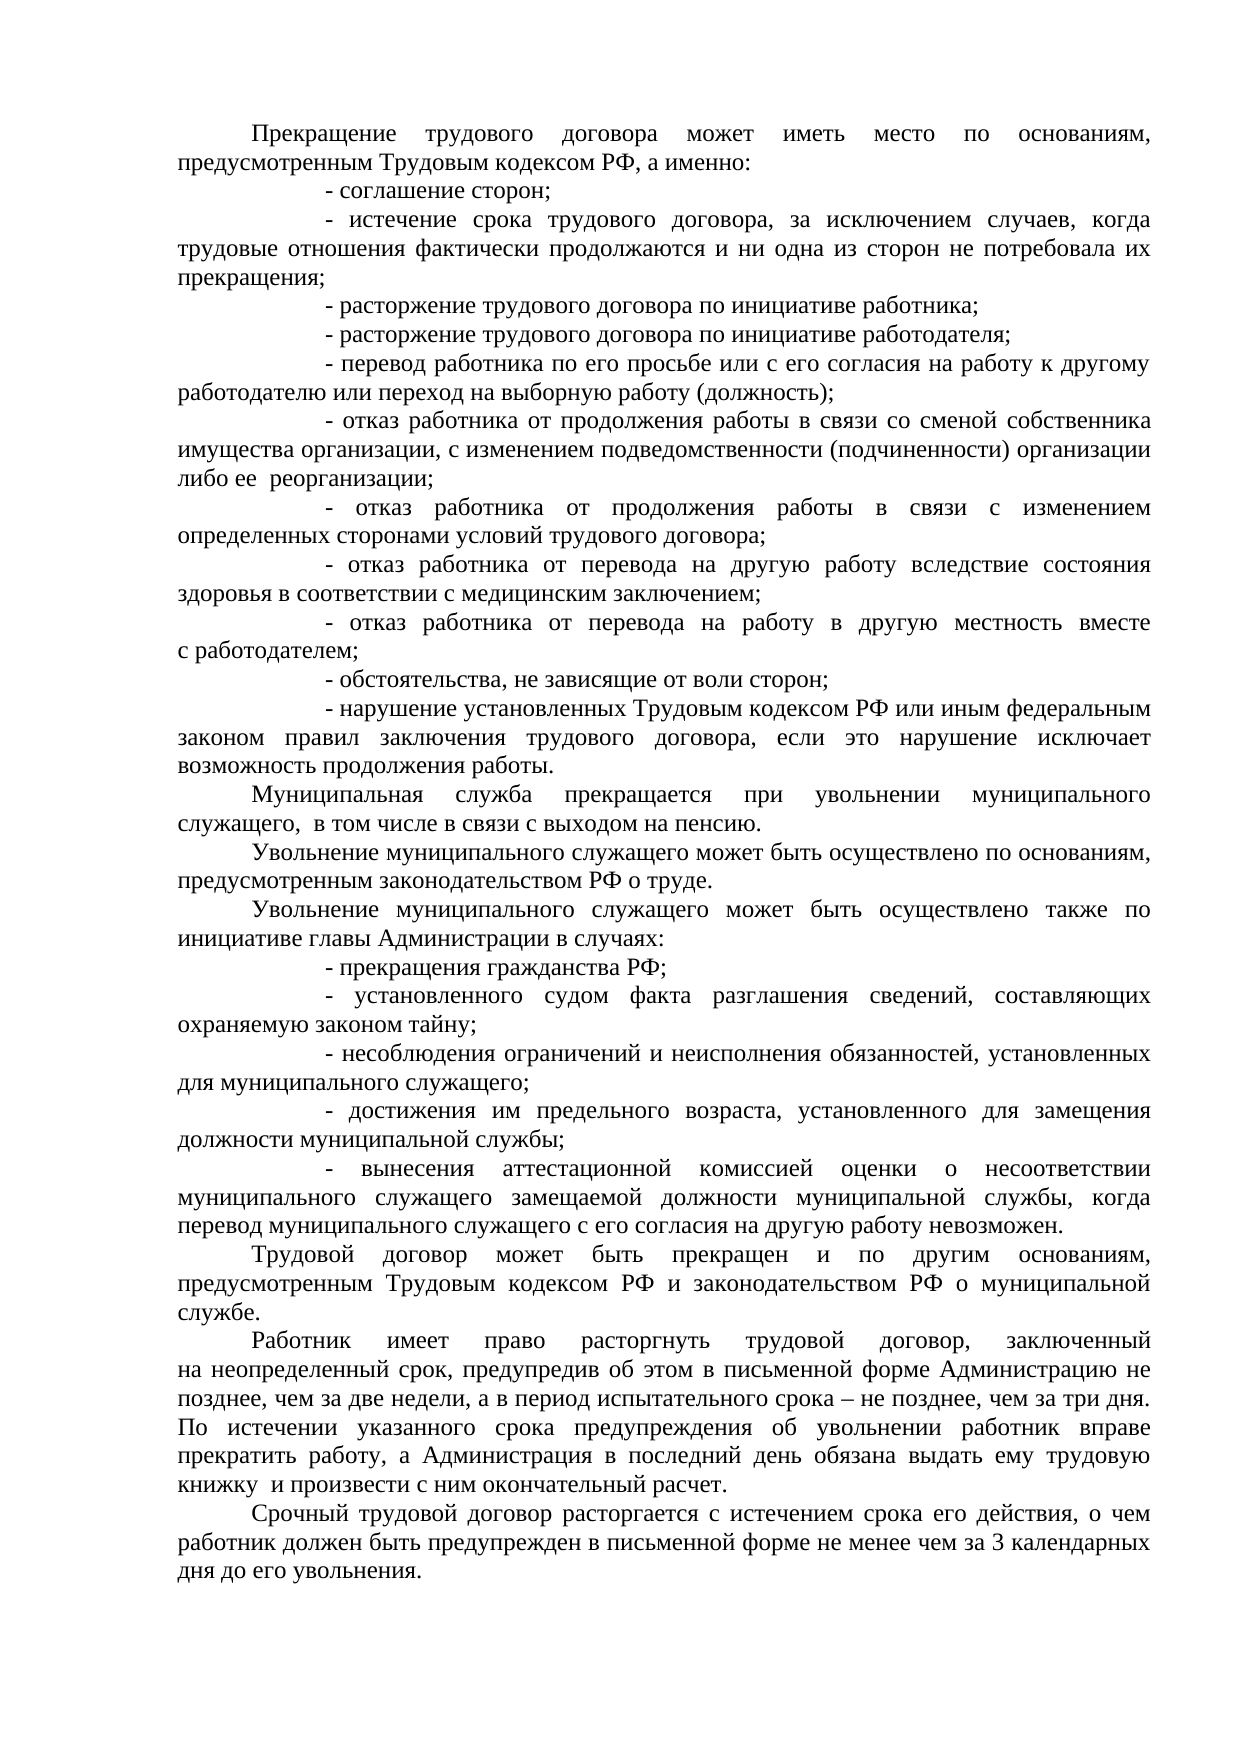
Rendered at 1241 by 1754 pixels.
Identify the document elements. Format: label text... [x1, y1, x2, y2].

text Трудовой договор может быть прекращен и по другим основаниям, предусмотренным Трудовым кодексом РФ и законодательством РФ о муниципальной службе. [177, 1239, 1152, 1326]
text Увольнение муниципального служащего может быть осуществлено по основаниям, предусмотренным законодательством РФ о труде. [177, 837, 1152, 894]
text - расторжение трудового договора по инициативе работника; [177, 291, 1152, 319]
text - нарушение установленных Трудовым кодексом РФ или иным федеральным законом правил заключения трудового договора, если это нарушение исключает возможность продолжения работы. [177, 693, 1152, 779]
text - перевод работника по его просьбе или с его согласия на работу к другому работодателю или переход на выборную работу (должность); [177, 348, 1152, 406]
text - прекращения гражданства РФ; [177, 952, 1152, 981]
text - установленного судом факта разглашения сведений, составляющих охраняемую законом тайну; [177, 981, 1152, 1038]
text - отказ работника от продолжения работы в связи со сменой собственника имущества организации, с изменением подведомственности (подчиненности) организации либо ее реорганизации; [177, 406, 1152, 492]
text - вынесения аттестационной комиссией оценки о несоответствии муниципального служащего замещаемой должности муниципальной службы, когда перевод муниципального служащего с его согласия на другую работу невозможен. [177, 1153, 1152, 1239]
text Увольнение муниципального служащего может быть осуществлено также по инициативе главы Администрации в случаях: [177, 894, 1152, 952]
text - соглашение сторон; [177, 176, 1152, 204]
text - истечение срока трудового договора, за исключением случаев, когда трудовые отношения фактически продолжаются и ни одна из сторон не потребовала их прекращения; [177, 204, 1152, 291]
text Прекращение трудового договора может иметь место по основаниям, предусмотренным Трудовым кодексом РФ, а именно: [177, 118, 1152, 176]
text - отказ работника от перевода на другую работу вследствие состояния здоровья в соответствии с медицинским заключением; [177, 549, 1152, 607]
text Работник имеет право расторгнуть трудовой договор, заключенный на неопределенный срок, предупредив об этом в письменной форме Администрацию не позднее, чем за две недели, а в период испытательного срока – не позднее, чем за три дня. По истечении указанного срока предупреждения об увольнении работник вправе прекратить работу, а Администрация в последний день обязана выдать ему трудовую книжку и произвести с ним окончательный расчет. [177, 1326, 1152, 1498]
text - отказ работника от продолжения работы в связи с изменением определенных сторонами условий трудового договора; [177, 492, 1152, 549]
text - несоблюдения ограничений и неисполнения обязанностей, установленных для муниципального служащего; [177, 1038, 1152, 1096]
text - достижения им предельного возраста, установленного для замещения должности муниципальной службы; [177, 1096, 1152, 1153]
text - расторжение трудового договора по инициативе работодателя; [177, 319, 1152, 348]
text Срочный трудовой договор расторгается с истечением срока его действия, о чем работник должен быть предупрежден в письменной форме не менее чем за 3 календарных дня до его увольнения. [177, 1498, 1152, 1584]
text Муниципальная служба прекращается при увольнении муниципального служащего, в том числе в связи с выходом на пенсию. [177, 779, 1152, 837]
text - отказ работника от перевода на работу в другую местность вместе с работодателем; [177, 607, 1152, 664]
text - обстоятельства, не зависящие от воли сторон; [177, 664, 1152, 693]
